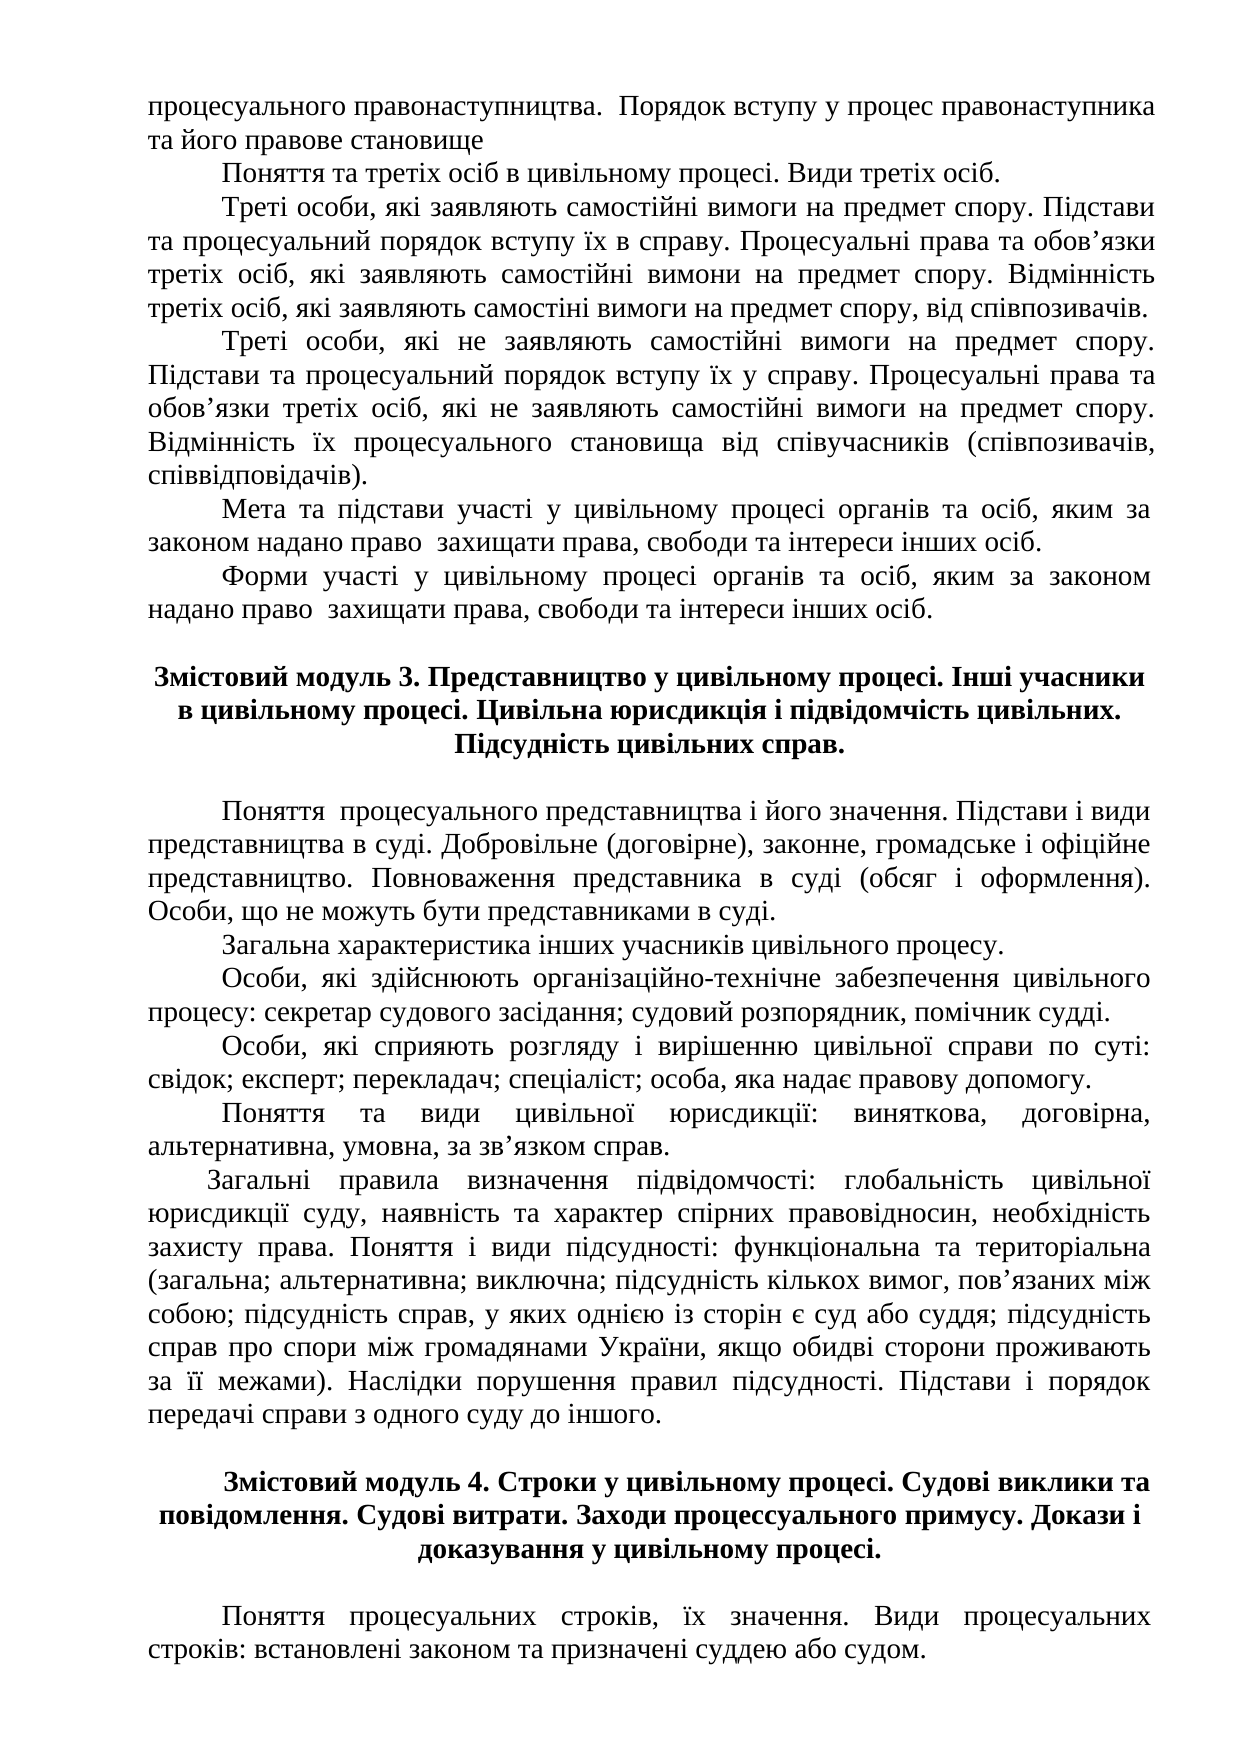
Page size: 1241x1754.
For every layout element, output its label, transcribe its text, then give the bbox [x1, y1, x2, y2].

text Поняття та третіх осіб в цивільному процесі. Види третіх осіб. [148, 156, 1156, 189]
text Особи, які сприяють розгляду і вирішенню цивільної справи по суті: свідок; експерт; перекладач; спеціаліст; особа, яка надає правову допомогу. [148, 1028, 1152, 1095]
text Поняття процесуального представництва і його значення. Підстави і види представництва в суді. Добровільне (договірне), законне, громадське і офіційне представництво. Повноваження представника в суді (обсяг і оформлення). Особи, що не можуть бути представниками в суді. [148, 793, 1152, 927]
text Поняття та види цивільної юрисдикції: виняткова, договірна, альтернативна, умовна, за зв’язком справ. [148, 1095, 1152, 1162]
text Треті особи, які заявляють самостійні вимоги на предмет спору. Підстави та процесуальний порядок вступу їх в справу. Процесуальні права та обов’язки третіх осіб, які заявляють самостійні вимони на предмет спору. Відмінність третіх осіб, які заявляють самостіні вимоги на предмет спору, від співпозивачів. [148, 189, 1156, 323]
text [148, 88, 1156, 156]
text Поняття процесуальних строків, їх значення. Види процесуальних строків: встановлені законом та призначені суддею або судом. [148, 1598, 1152, 1665]
text Особи, які здійснюють організаційно-технічне забезпечення цивільного процесу: секретар судового засідання; судовий розпорядник, помічник судді. [148, 961, 1152, 1028]
text Форми участі у цивільному процесі органів та осіб, яким за законом надано право захищати права, свободи та інтереси інших осіб. [148, 558, 1152, 625]
text Змістовий модуль 3. Представництво у цивільному процесі. Інші учасники в цивільному процесі. Цивільна юрисдикція і підвідомчість цивільних. Підсудність цивільних справ. [148, 659, 1152, 759]
text Загальні правила визначення підвідомчості: глобальність цивільної юрисдикції суду, наявність та характер спірних правовідносин, необхідність захисту права. Поняття і види підсудності: функціональна та територіальна (загальна; альтернативна; виключна; підсудність кількох вимог, пов’язаних між собою; підсудність справ, у яких однією із сторін є суд або суддя; підсудність справ про спори між громадянами України, якщо обидві сторони проживають за її межами). Наслідки порушення правил підсудності. Підстави і порядок передачі справи з одного суду до іншого. [148, 1162, 1152, 1430]
text Змістовий модуль 4. Строки у цивільному процесі. Судові виклики та повідомлення. Судові витрати. Заходи процессуального примусу. Докази і доказування у цивільному процесі. [148, 1464, 1152, 1564]
text Загальна характеристика інших учасників цивільного процесу. [148, 927, 1152, 961]
text Треті особи, які не заявляють самостійні вимоги на предмет спору. Підстави та процесуальний порядок вступу їх у справу. Процесуальні права та обов’язки третіх осіб, які не заявляють самостійні вимоги на предмет спору. Відмінність їх процесуального становища від співучасників (співпозивачів, співвідповідачів). [148, 323, 1156, 491]
text Мета та підстави участі у цивільному процесі органів та осіб, яким за законом надано право захищати права, свободи та інтереси інших осіб. [148, 491, 1152, 558]
